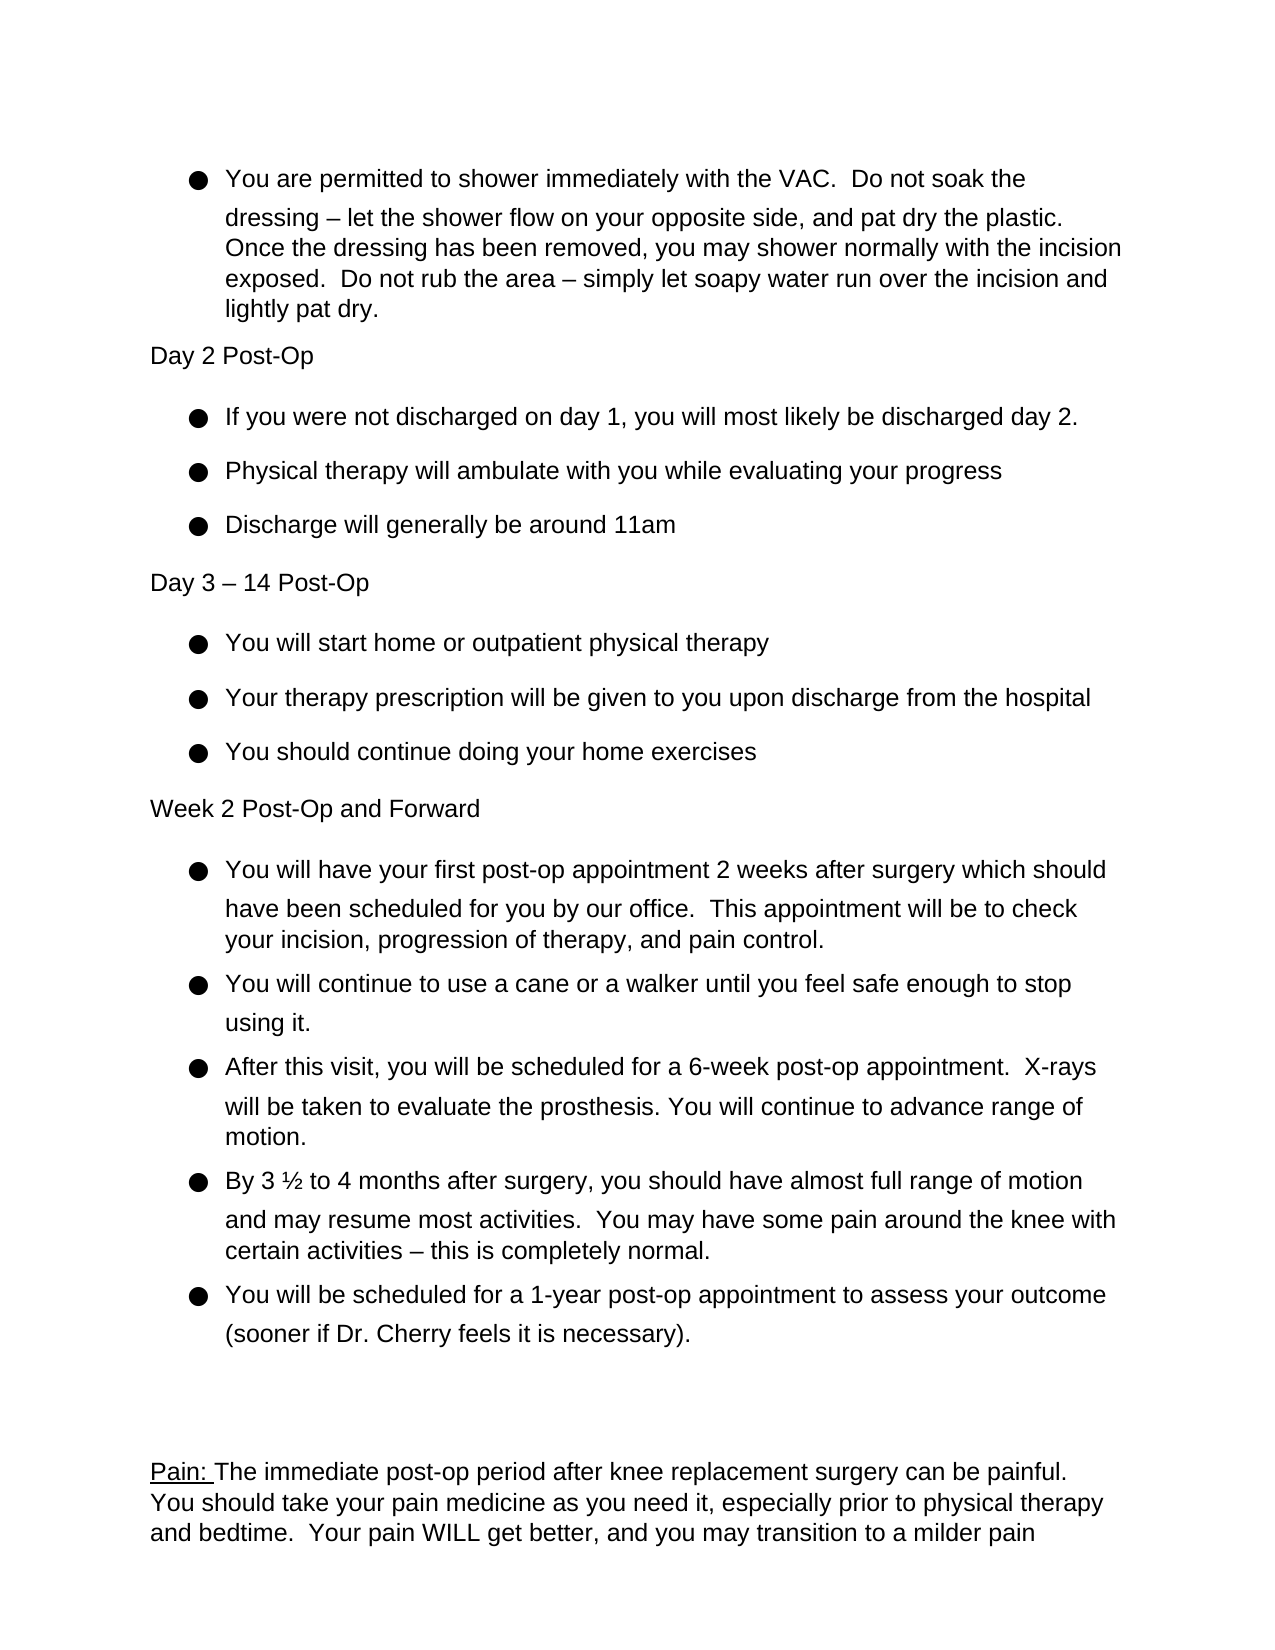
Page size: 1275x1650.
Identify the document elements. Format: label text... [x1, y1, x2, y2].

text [150, 1457, 1125, 1547]
list Physical therapy will ambulate with you while evaluating your progress [187, 443, 1125, 494]
text Week 2 Post-Op and Forward [150, 794, 1125, 823]
list Your therapy prescription will be given to you upon discharge from the hospital [187, 669, 1125, 720]
text Day 2 Post-Op [150, 341, 1125, 370]
list Discharge will generally be around 11am [187, 497, 1125, 548]
list After this visit, you will be scheduled for a 6-week post-op appointment. X-rays will be taken to evaluate the prosthesis. You will continue to advance range of motion. [187, 1038, 1125, 1151]
list You will be scheduled for a 1-year post-op appointment to assess your outcome (sooner if Dr. Cherry feels it is necessary). [187, 1266, 1125, 1348]
list You should continue doing your home exercises [187, 723, 1125, 775]
list You are permitted to shower immediately with the VAC. Do not soak the dressing – let the shower flow on your opposite side, and pat dry the plastic. Once the dressing has been removed, you may shower normally with the incision exposed. Do not rub the area – simply let soapy water run over the incision and lightly pat dry. [187, 150, 1125, 323]
list By 3 ½ to 4 months after surgery, you should have almost full range of motion and may resume most activities. You may have some pain around the knee with certain activities – this is completely normal. [187, 1152, 1125, 1264]
list You will continue to use a cane or a walker until you feel safe enough to stop using it. [187, 955, 1125, 1037]
list You will have your first post-op appointment 2 weeks after surgery which should have been scheduled for you by our office. This appointment will be to check your incision, progression of therapy, and pain control. [187, 841, 1125, 953]
list You will start home or outpatient physical therapy [187, 615, 1125, 666]
list If you were not discharged on day 1, you will most likely be discharged day 2. [187, 388, 1125, 439]
text Day 3 – 14 Post-Op [150, 568, 1125, 597]
